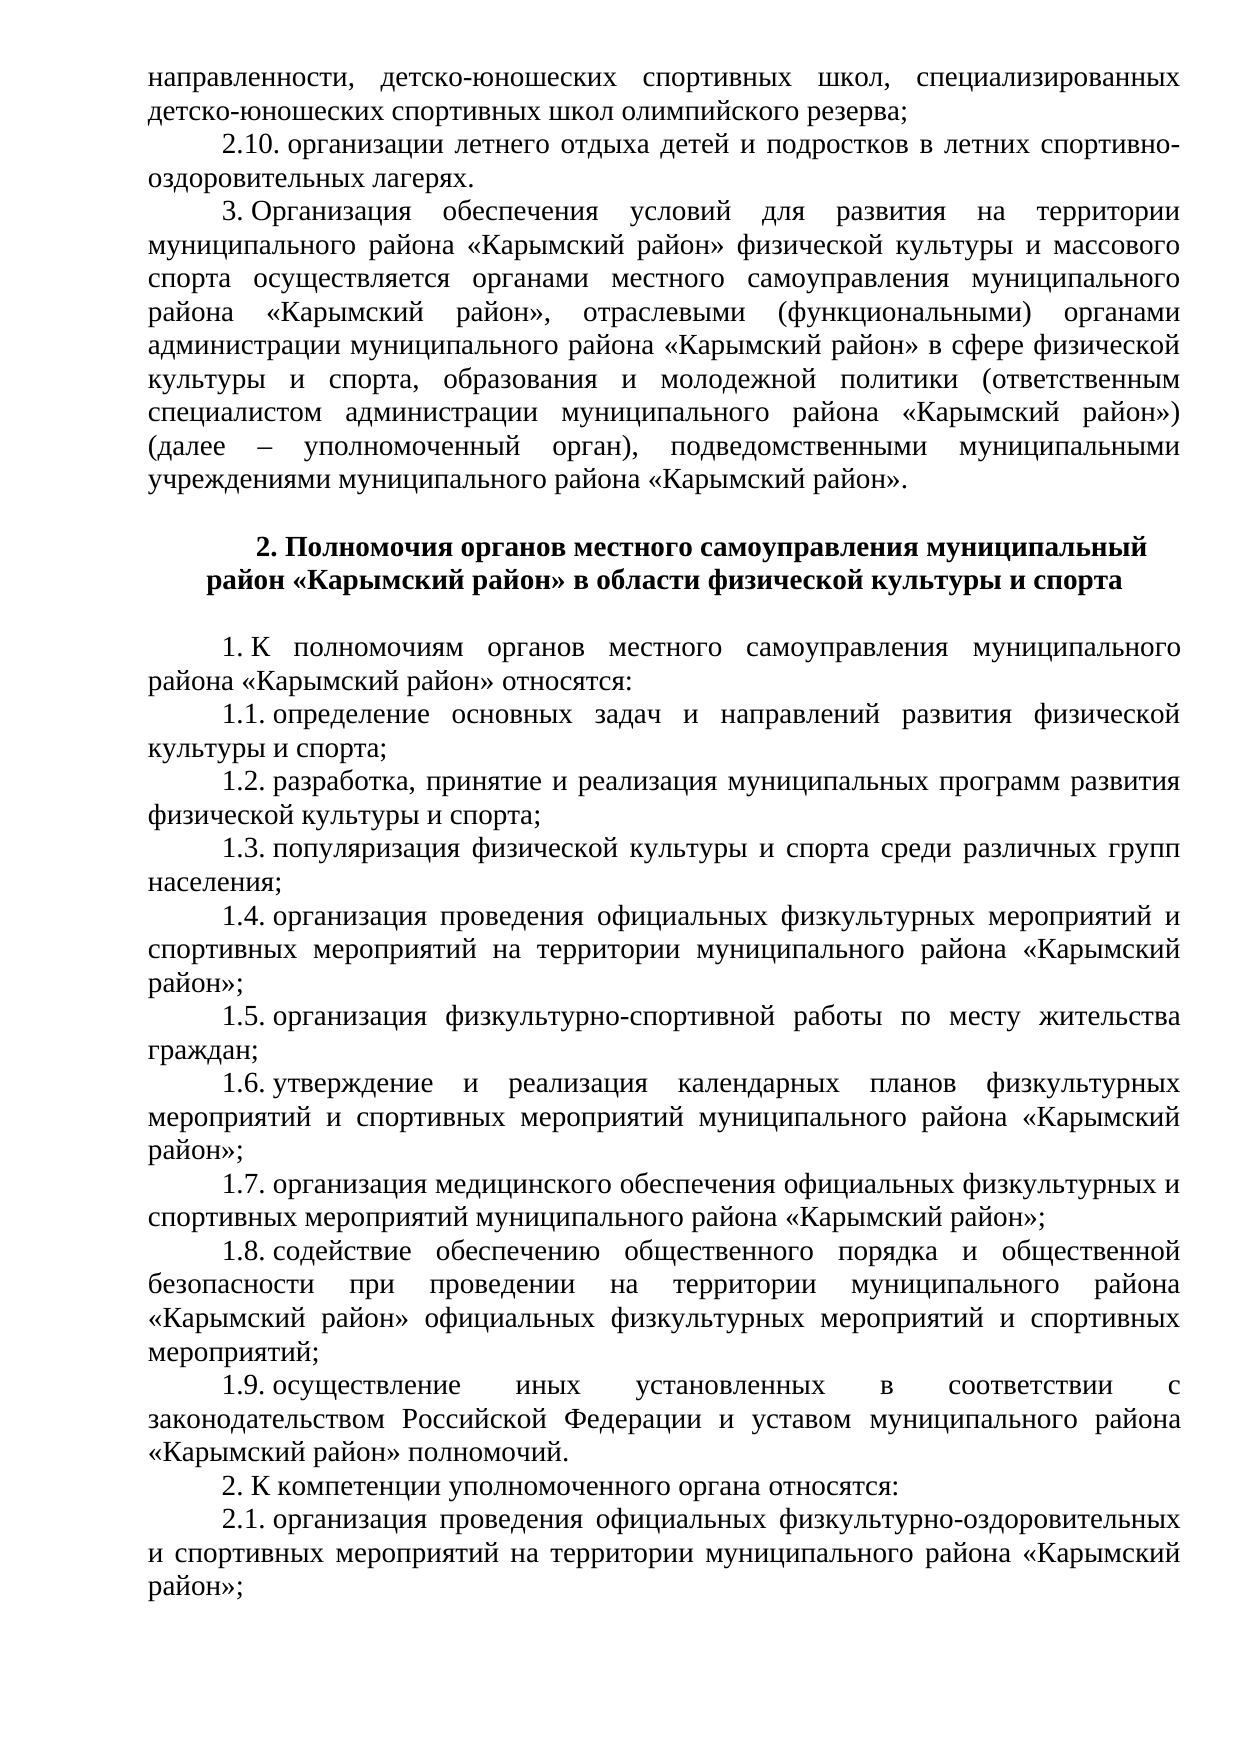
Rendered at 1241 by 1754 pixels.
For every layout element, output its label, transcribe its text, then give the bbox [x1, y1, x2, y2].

text 1. К полномочиям органов местного самоуправления муниципального района «Карымский район» относятся: [148, 629, 1181, 696]
text 1.3. популяризация физической культуры и спорта среди различных групп населения; [148, 831, 1181, 898]
text 2.10. организации летнего отдыха детей и подростков в летних спортивно-оздоровительных лагерях. [148, 126, 1181, 193]
text 2. Полномочия органов местного самоуправления муниципальный район «Карымский район» в области физической культуры и спорта [148, 529, 1181, 596]
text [148, 59, 1181, 126]
text 3. Организация обеспечения условий для развития на территории муниципального района «Карымский район» физической культуры и массового спорта осуществляется органами местного самоуправления муниципального района «Карымский район», отраслевыми (функциональными) органами администрации муниципального района «Карымский район» в сфере физической культуры и спорта, образования и молодежной политики (ответственным специалистом администрации муниципального района «Карымский район») (далее – уполномоченный орган), подведомственными муниципальными учреждениями муниципального района «Карымский район». [148, 193, 1181, 495]
text 1.6. утверждение и реализация календарных планов физкультурных мероприятий и спортивных мероприятий муниципального района «Карымский район»; [148, 1065, 1181, 1166]
text 1.4. организация проведения официальных физкультурных мероприятий и спортивных мероприятий на территории муниципального района «Карымский район»; [148, 898, 1181, 998]
text 2.1. организация проведения официальных физкультурно-оздоровительных и спортивных мероприятий на территории муниципального района «Карымский район»; [148, 1501, 1181, 1602]
text 2. К компетенции уполномоченного органа относятся: [148, 1468, 1181, 1501]
text 1.9. осуществление иных установленных в соответствии с законодательством Российской Федерации и уставом муниципального района «Карымский район» полномочий. [148, 1367, 1181, 1468]
text 1.7. организация медицинского обеспечения официальных физкультурных и спортивных мероприятий муниципального района «Карымский район»; [148, 1166, 1181, 1233]
text 1.5. организация физкультурно-спортивной работы по месту жительства граждан; [148, 998, 1181, 1065]
text 1.2. разработка, принятие и реализация муниципальных программ развития физической культуры и спорта; [148, 763, 1181, 831]
text 1.8. содействие обеспечению общественного порядка и общественной безопасности при проведении на территории муниципального района «Карымский район» официальных физкультурных мероприятий и спортивных мероприятий; [148, 1233, 1181, 1367]
text 1.1. определение основных задач и направлений развития физической культуры и спорта; [148, 696, 1181, 763]
